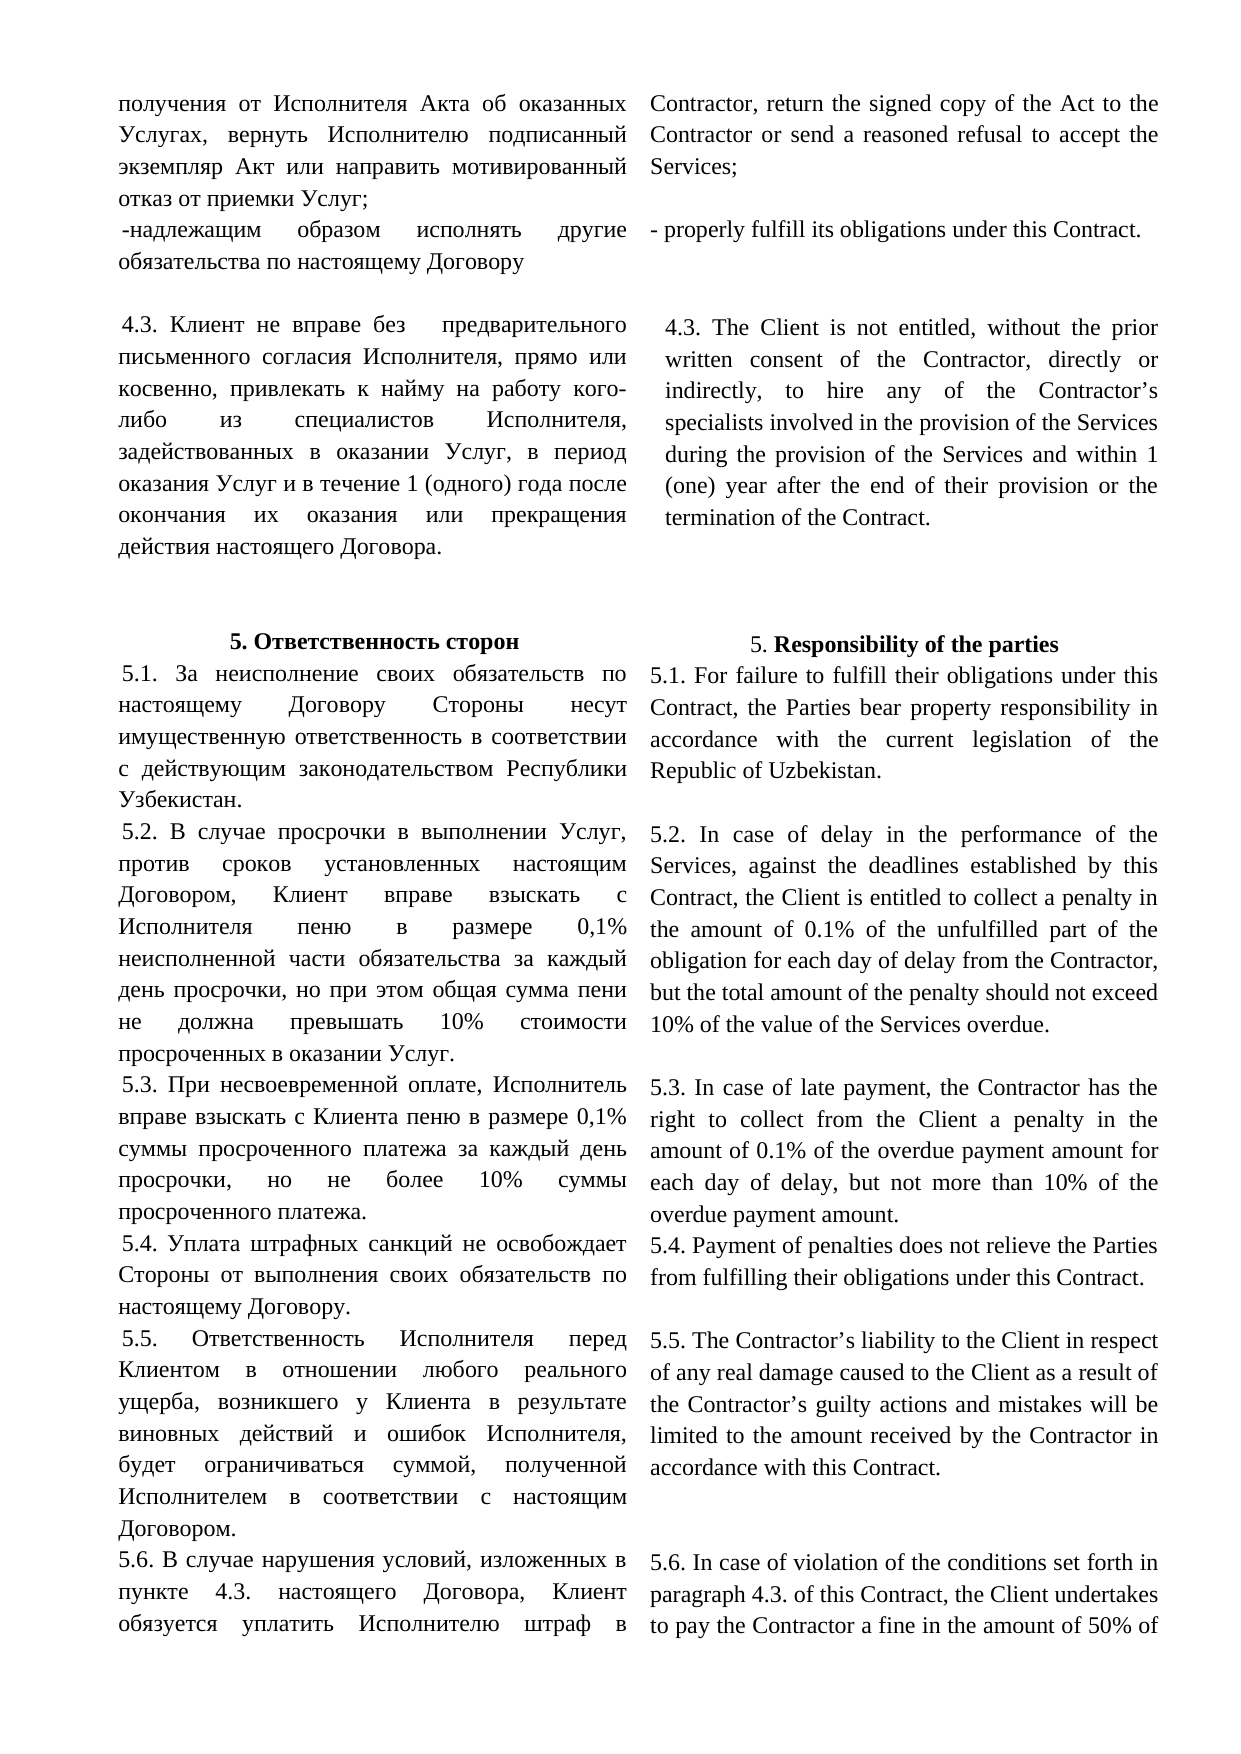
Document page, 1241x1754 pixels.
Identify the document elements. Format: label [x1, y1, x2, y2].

table_header [107, 89, 639, 1651]
table_header [639, 89, 1170, 1651]
